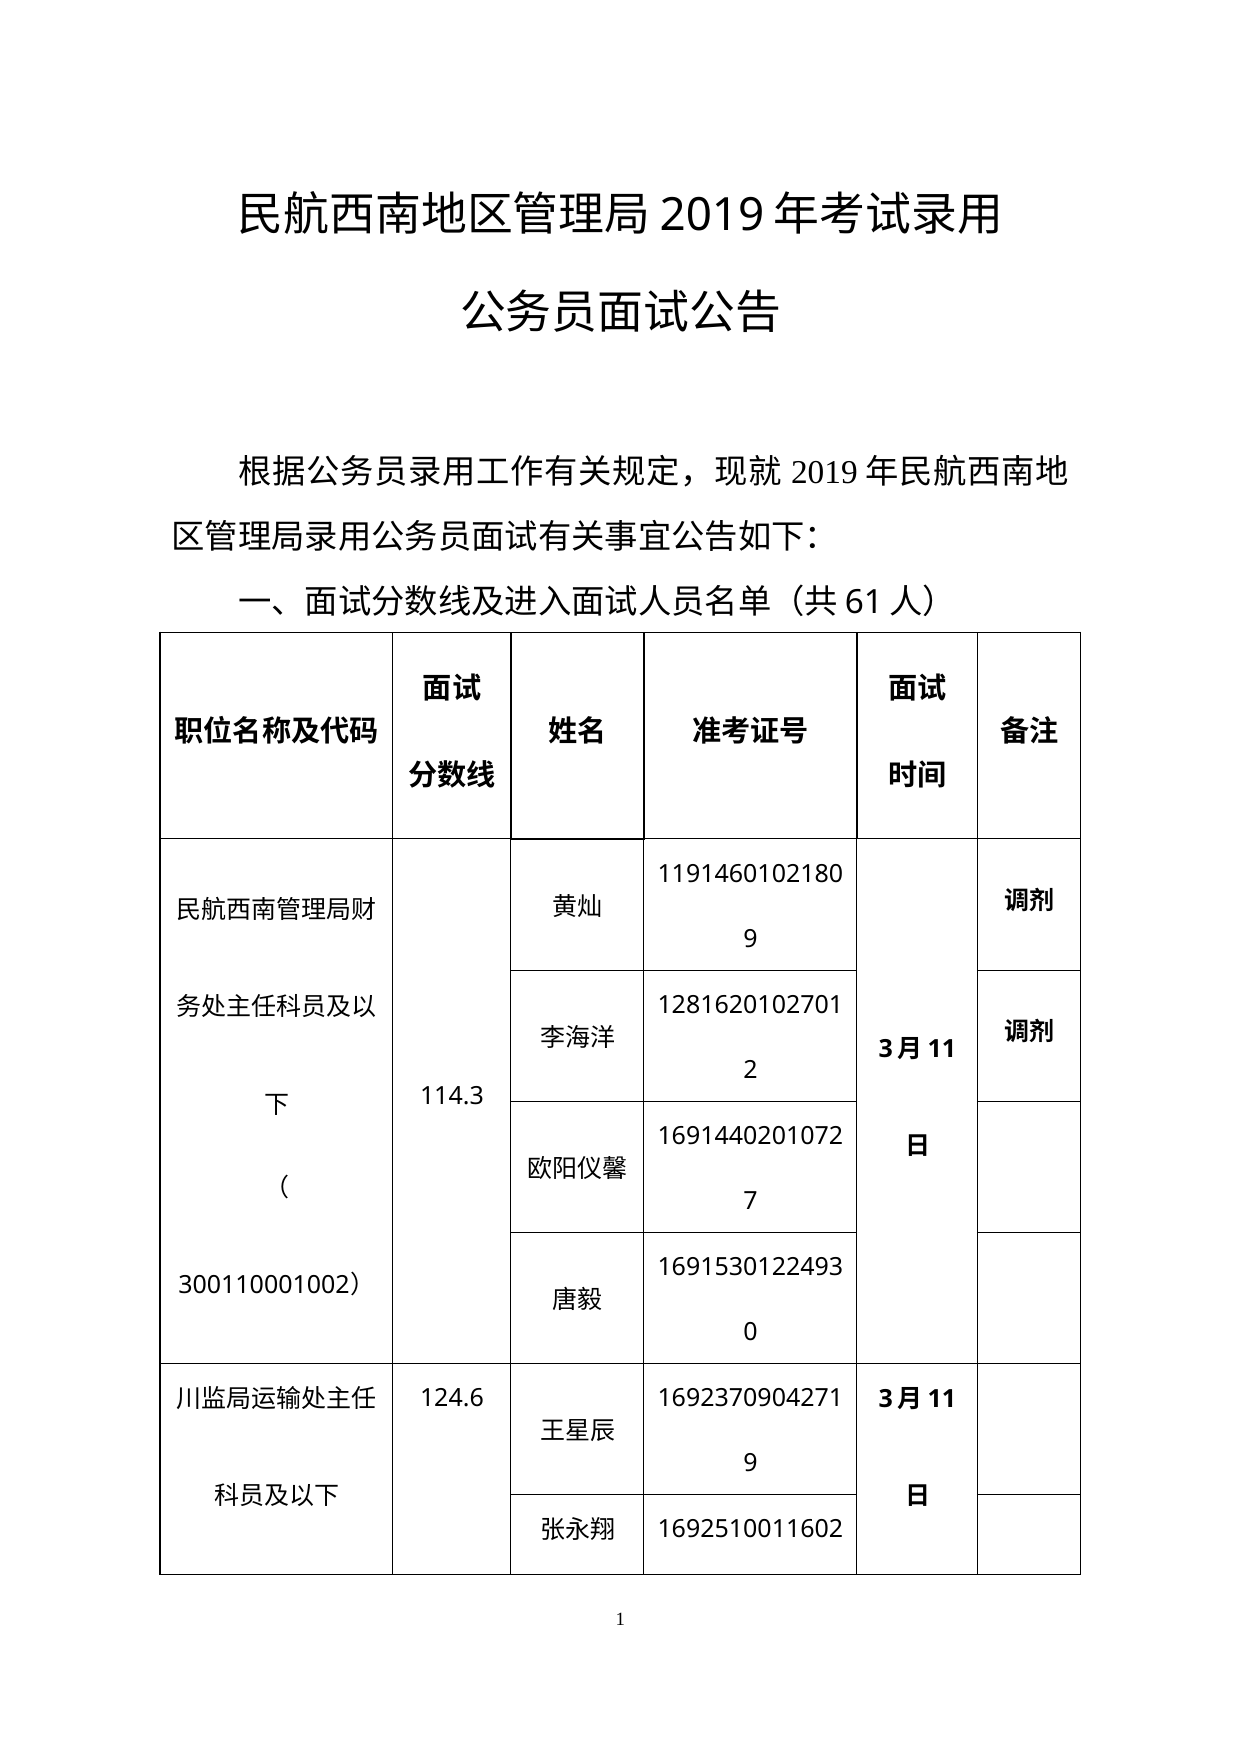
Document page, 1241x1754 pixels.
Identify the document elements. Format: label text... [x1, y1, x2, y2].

table_cell 16914402010727 [644, 1102, 856, 1232]
table_cell 欧阳仪馨 [511, 1102, 643, 1232]
table_cell 黄灿 [511, 840, 643, 970]
table_cell 124.6 [393, 1364, 510, 1574]
table_header 职位名称及代码 [161, 633, 392, 838]
text 根据公务员录用工作有关规定，现就2019年民航西南地区管理局录用公务员面试有关事宜公告如下： [171, 437, 1069, 567]
table_cell 李海洋 [511, 971, 643, 1101]
table_cell 114.3 [393, 839, 510, 1363]
table_cell [978, 1102, 1080, 1232]
table_cell [978, 1495, 1080, 1574]
table_cell [978, 1364, 1080, 1494]
table_header 面试 分数线 [393, 633, 510, 838]
table_cell 12816201027012 [644, 971, 856, 1101]
table_cell 民航西南管理局财务处主任科员及以下 （300110001002） [161, 839, 392, 1363]
table_cell 16923709042719 [644, 1364, 856, 1494]
table_cell [978, 1233, 1080, 1363]
table_header 准考证号 [645, 633, 856, 838]
table_header 备注 [978, 633, 1080, 838]
table_header 姓名 [512, 633, 643, 838]
table_cell 16915301224930 [644, 1233, 856, 1363]
table_cell 11914601021809 [644, 839, 856, 970]
table_cell 张永翔 [511, 1495, 643, 1574]
table_cell 3月11日 [857, 1364, 977, 1574]
text 公务员面试公告 [171, 259, 1069, 357]
table_cell 调剂 [978, 971, 1080, 1101]
text 民航西南地区管理局2019年考试录用 [171, 162, 1069, 259]
table_cell 唐毅 [511, 1233, 643, 1363]
text 一、面试分数线及进入面试人员名单（共61人） [171, 567, 1069, 632]
table_cell 王星辰 [511, 1364, 643, 1494]
table_cell 川监局运输处主任科员及以下 （300110002003） [161, 1364, 392, 1574]
table_cell 16925100116029 [644, 1495, 856, 1574]
table_header 面试 时间 [858, 633, 977, 838]
table_cell 3月11日 [857, 839, 977, 1363]
table_cell 调剂 [978, 839, 1080, 970]
